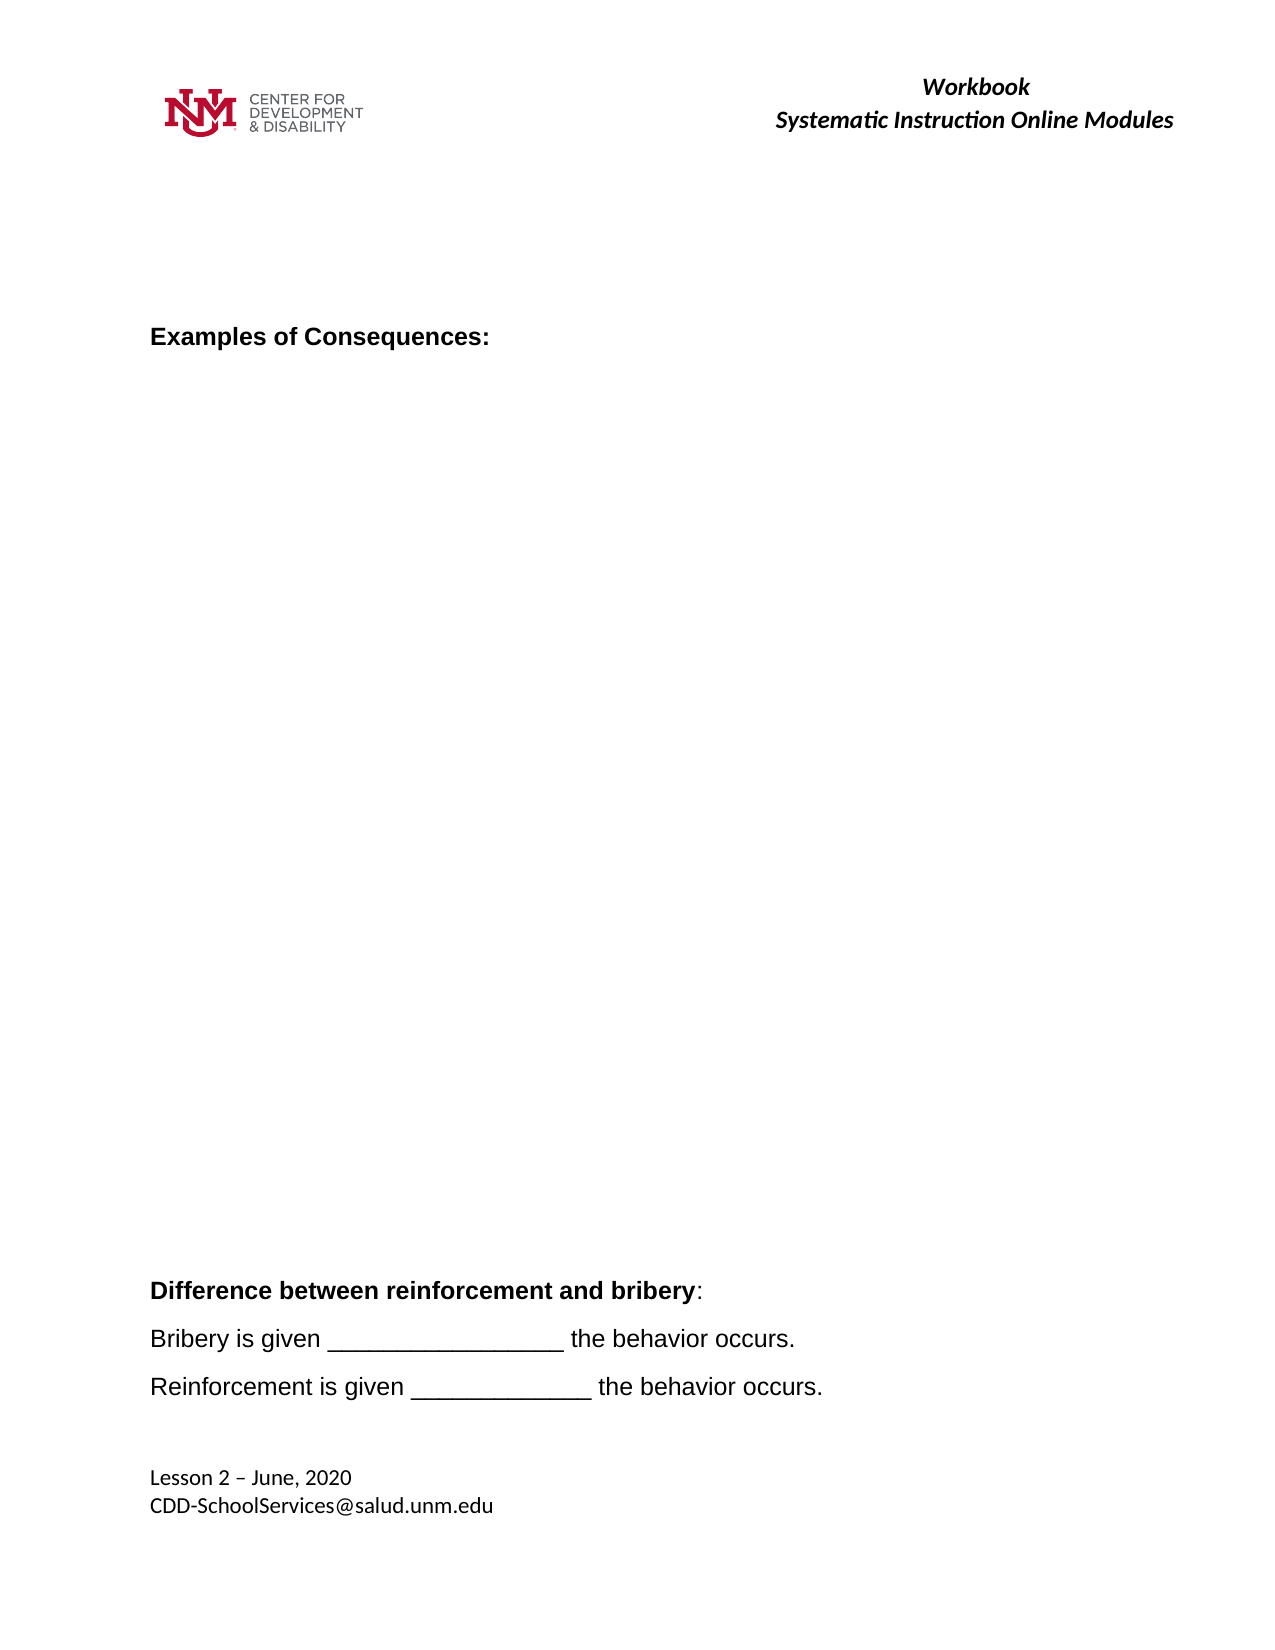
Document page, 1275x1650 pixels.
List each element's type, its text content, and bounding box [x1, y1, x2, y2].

picture [150, 75, 378, 152]
text Difference between reinforcement and bribery: [150, 1276, 1125, 1305]
text Bribery is given _________________ the behavior occurs. [150, 1324, 1125, 1353]
text Examples of Consequences: [150, 322, 1125, 351]
text Reinforcement is given _____________ the behavior occurs. [150, 1372, 1125, 1400]
